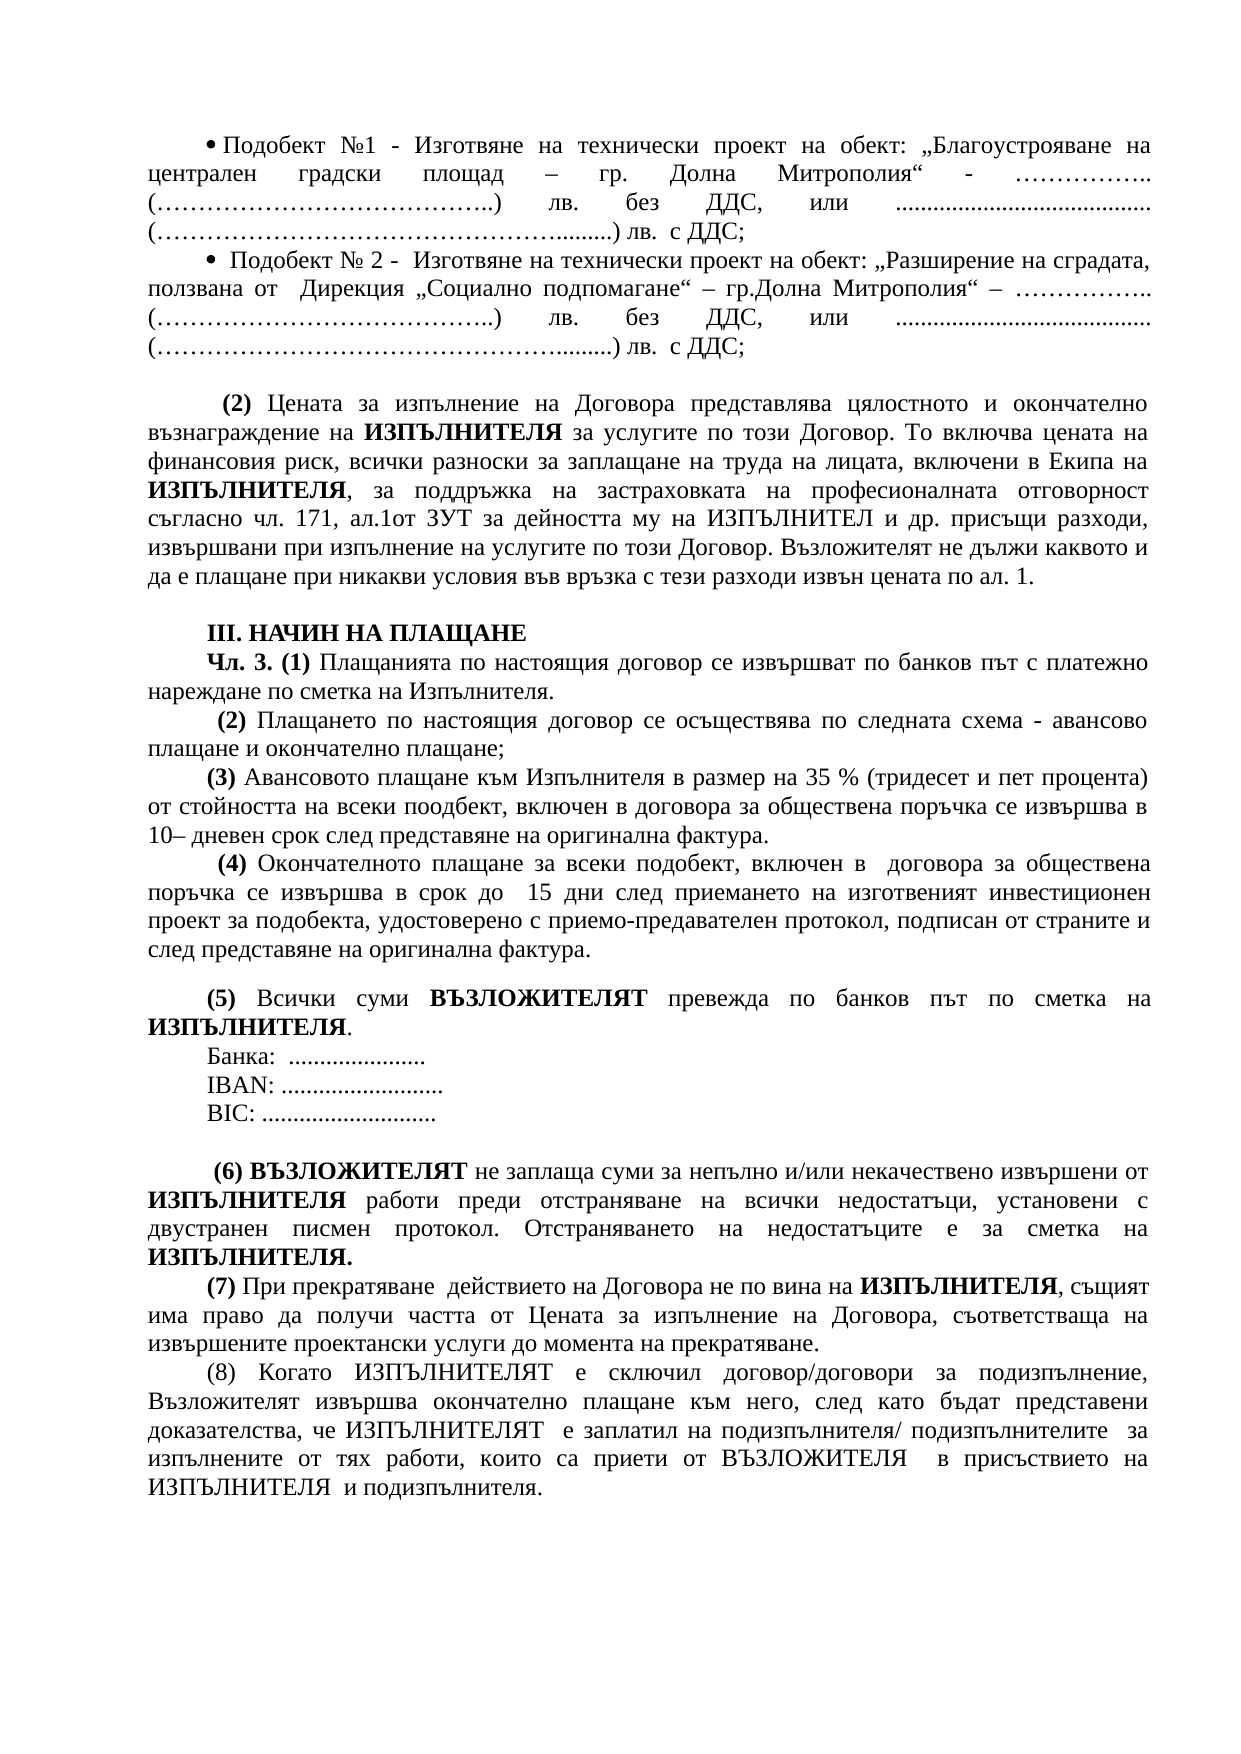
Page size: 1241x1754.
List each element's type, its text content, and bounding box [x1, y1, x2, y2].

text (4) Окончателното плащане за всеки подобект, включен в договора за обществена поръчка се извършва в срок до 15 дни след приемането на изготвеният инвестиционен проект за подобекта, удостоверено с приемо-предавателен протокол, подписан от страните и след представяне на оригинална фактура. [148, 848, 1152, 963]
list Подобект №1 - Изготвяне на технически проект на обект: „Благоустрояване на централен градски площад – гр. Долна Митрополия“ - …………….. (…………………………………..) лв. без ДДС, или ......................................... (………………………………………….........) лв. с ДДС; [148, 130, 1152, 245]
text Банка: ...................... [148, 1041, 1152, 1070]
text Чл. 3. (1) Плащанията по настоящия договор се извършват по банков път с платежно нареждане по сметка на Изпълнителя. [148, 647, 1149, 705]
text BIC: ............................ [148, 1098, 1152, 1127]
text (2) Цената за изпълнение на Договора представлява цялостното и окончателно възнаграждение на ИЗПЪЛНИТЕЛЯ за услугите по този Договор. То включва цената на финансовия риск, всички разноски за заплащане на труда на лицата, включени в Екипа на ИЗПЪЛНИТЕЛЯ, за поддръжка на застраховката на професионалната отговорност съгласно чл. 171, ал.1от ЗУТ за дейността му на ИЗПЪЛНИТЕЛ и др. присъщи разходи, извършвани при изпълнение на услугите по този Договор. Възложителят не дължи каквото и да е плащане при никакви условия във връзка с тези разходи извън цената по ал. 1. [148, 388, 1149, 590]
text IBAN: .......................... [148, 1070, 1152, 1098]
text (5) Всички суми ВЪЗЛОЖИТЕЛЯТ превежда по банков път по сметка на ИЗПЪЛНИТЕЛЯ. [148, 983, 1152, 1041]
text (7) При прекратяване действието на Договора не по вина на ИЗПЪЛНИТЕЛЯ, същият има право да получи частта от Цената за изпълнение на Договора, съответстваща на извършените проектански услуги до момента на прекратяване. [148, 1271, 1149, 1357]
text (3) Авансовото плащане към Изпълнителя в размер на 35 % (тридесет и пет процента) от стойността на всеки поодбект, включен в договора за обществена поръчка се извършва в 10– дневен срок след представяне на оригинална фактура. [148, 762, 1149, 848]
text (8) Когато ИЗПЪЛНИТЕЛЯТ е сключил договор/договори за подизпълнение, Възложителят извършва окончателно плащане към него, след като бъдат представени доказателства, че ИЗПЪЛНИТЕЛЯТ е заплатил на подизпълнителя/ подизпълнителите за изпълнените от тях работи, които са приети от ВЪЗЛОЖИТЕЛЯ в присъствието на ИЗПЪЛНИТЕЛЯ и подизпълнителя. [148, 1357, 1149, 1501]
text ІІІ. НАЧИН НА ПЛАЩАНЕ [148, 618, 1149, 647]
list Подобект № 2 - Изготвяне на технически проект на обект: „Разширение на сградата, ползвана от Дирекция „Социално подпомагане“ – гр.Долна Митрополия“ – …………….. (…………………………………..) лв. без ДДС, или ......................................... (………………………………………….........) лв. с ДДС; [148, 245, 1152, 360]
text (2) Плащането по настоящия договор се осъществява по следната схема - авансово плащане и окончателно плащане; [148, 705, 1149, 762]
text (6) ВЪЗЛОЖИТЕЛЯТ не заплаща суми за непълно и/или некачествено извършени от ИЗПЪЛНИТЕЛЯ работи преди отстраняване на всички недостатъци, установени с двустранен писмен протокол. Отстраняването на недостатъците е за сметка на ИЗПЪЛНИТЕЛЯ. [148, 1156, 1149, 1271]
